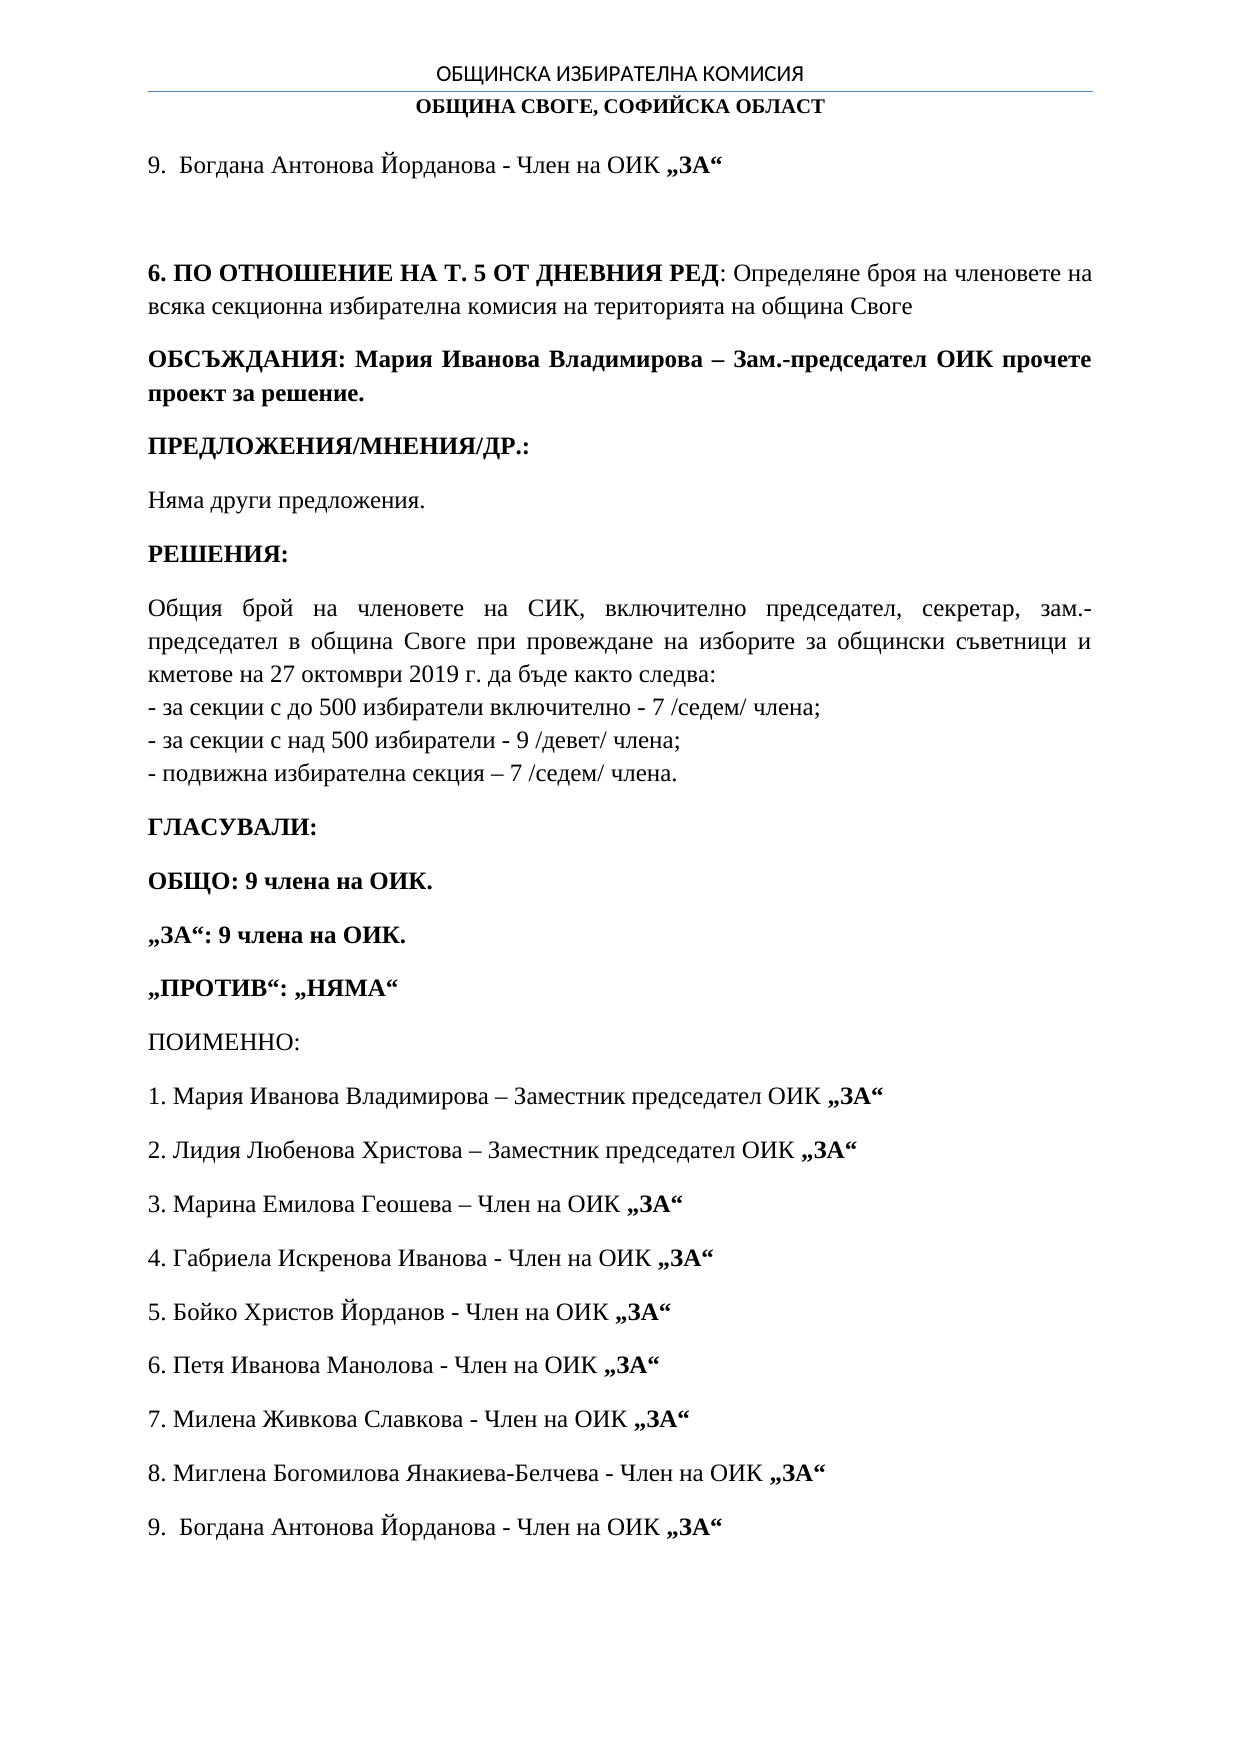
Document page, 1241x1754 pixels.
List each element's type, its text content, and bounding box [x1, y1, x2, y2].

text ГЛАСУВАЛИ: [148, 812, 1093, 841]
text - за секции с над 500 избиратели - 9 /девет/ члена; [148, 725, 1093, 754]
text ОБСЪЖДАНИЯ: Мария Иванова Владимирова – Зам.-председател ОИК прочете проект за решение. [148, 344, 1093, 406]
text РЕШЕНИЯ: [148, 539, 1093, 568]
text ПРЕДЛОЖЕНИЯ/МНЕНИЯ/ДР.: [148, 431, 1093, 460]
text „ЗА“: 9 члена на ОИК. [148, 920, 1093, 948]
text 6. Петя Иванова Манолова - Член на ОИК „ЗА“ [148, 1351, 1093, 1379]
text 9. Богдана Антонова Йорданова - Член на ОИК „ЗА“ [148, 1512, 1093, 1541]
text „ПРОТИВ“: „НЯМА“ [148, 973, 1093, 1002]
text 2. Лидия Любенова Христова – Заместник председател ОИК „ЗА“ [148, 1135, 1093, 1164]
text 9. Богдана Антонова Йорданова - Член на ОИК „ЗА“ [148, 150, 1093, 179]
text Общия брой на членовете на СИК, включително председател, секретар, зам.- председател в община Своге при провеждане на изборите за общински съветници и кметове на 27 октомври 2019 г. да бъде както следва: [148, 593, 1093, 688]
text 4. Габриела Искренова Иванова - Член на ОИК „ЗА“ [148, 1243, 1093, 1272]
text 1. Мария Иванова Владимирова – Заместник председател ОИК „ЗА“ [148, 1081, 1093, 1110]
text - за секции с до 500 избиратели включително - 7 /седем/ члена; [148, 692, 1093, 721]
text 5. Бойко Христов Йорданов - Член на ОИК „ЗА“ [148, 1297, 1093, 1325]
text 8. Миглена Богомилова Янакиева-Белчева - Член на ОИК „ЗА“ [148, 1458, 1093, 1487]
text Няма други предложения. [148, 485, 1093, 514]
text 3. Марина Емилова Геошева – Член на ОИК „ЗА“ [148, 1189, 1093, 1218]
text ОБЩО: 9 члена на ОИК. [148, 866, 1093, 894]
text 7. Милена Живкова Славкова - Член на ОИК „ЗА“ [148, 1404, 1093, 1433]
text - подвижна избирателна секция – 7 /седем/ члена. [148, 758, 1093, 787]
text ПОИМЕННО: [148, 1027, 1093, 1056]
text 6. ПО ОТНОШЕНИЕ НА Т. 5 ОТ ДНЕВНИЯ РЕД: Определяне броя на членовете на всяка секционна избирателна комисия на територията на община Своге [148, 258, 1093, 319]
